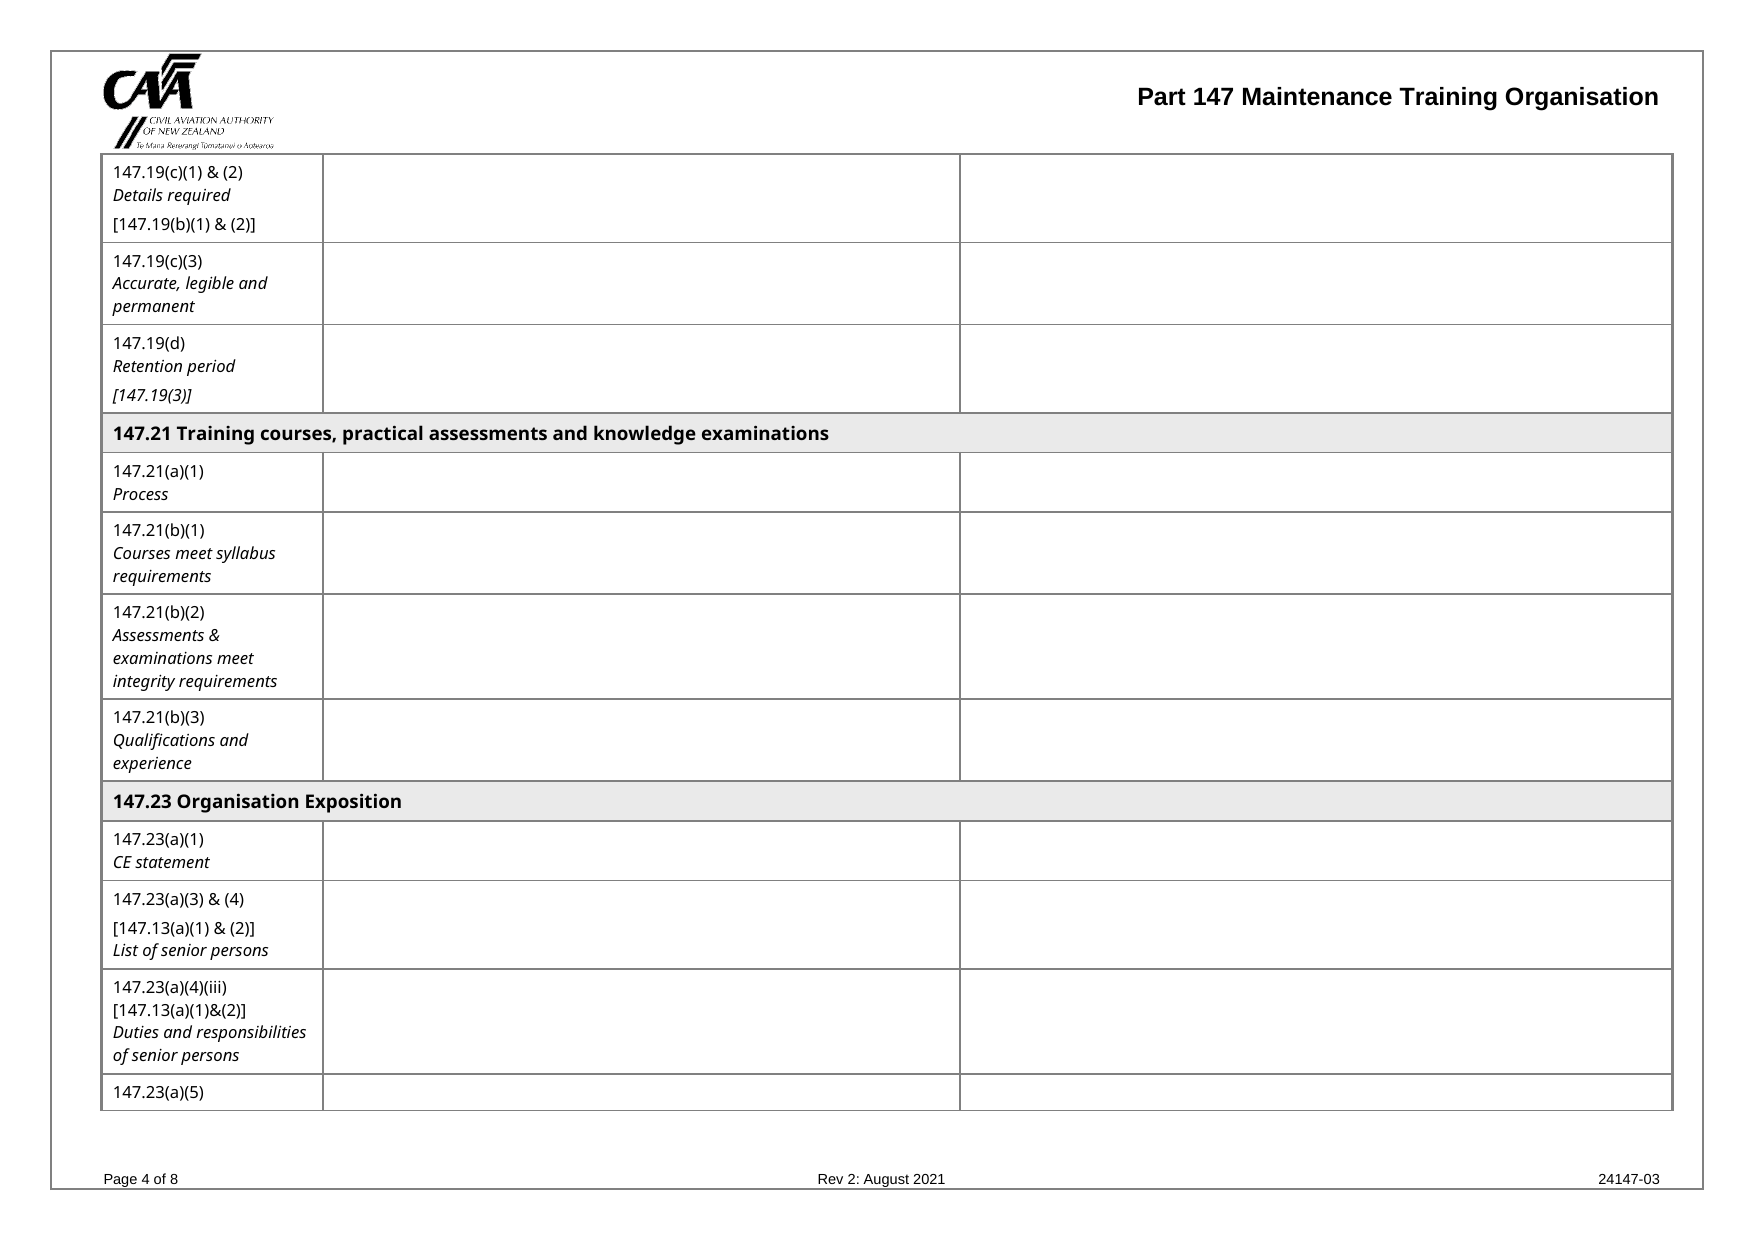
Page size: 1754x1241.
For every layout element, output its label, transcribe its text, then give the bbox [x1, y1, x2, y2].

table_cell [961, 243, 1671, 324]
table_cell [324, 155, 959, 241]
table_cell 147.21(b)(2) Assessments & examinations meet integrity requirements [103, 595, 322, 698]
table_cell [961, 325, 1671, 412]
table_cell [961, 881, 1671, 968]
table_cell 147.21 Training courses, practical assessments and knowledge examinations [103, 414, 1671, 452]
table_cell [961, 700, 1671, 780]
table_cell [961, 822, 1671, 879]
table_cell [324, 881, 959, 968]
table_cell [324, 822, 959, 879]
table_cell 147.21(b)(3) Qualifications and experience [103, 700, 322, 780]
table_cell 147.23(a)(3) & (4) [147.13(a)(1) & (2)] List of senior persons [103, 881, 322, 968]
table_cell [324, 970, 959, 1073]
table_cell 147.23(a)(4)(iii) [147.13(a)(1)&(2)] Duties and responsibilities of senior persons [103, 970, 322, 1073]
table_cell [324, 243, 959, 324]
table_cell 147.19(c)(3) Accurate, legible and permanent [103, 243, 322, 324]
table_cell [961, 453, 1671, 511]
table_cell [324, 513, 959, 593]
table_cell [961, 155, 1671, 241]
table_cell 147.21(b)(1) Courses meet syllabus requirements [103, 513, 322, 593]
table_cell 147.19(c)(1) & (2) Details required [147.19(b)(1) & (2)] [103, 155, 322, 241]
table_cell [961, 595, 1671, 698]
table_cell 147.23(a)(1) CE statement [103, 822, 322, 879]
table_cell [324, 700, 959, 780]
table_cell 147.21(a)(1) Process [103, 453, 322, 511]
table_cell [961, 1075, 1671, 1109]
table_cell 147.19(d) Retention period [147.19(3)] [103, 325, 322, 412]
table_cell [324, 1075, 959, 1109]
table_cell 147.23 Organisation Exposition [103, 782, 1671, 820]
table_cell [324, 453, 959, 511]
table_cell [961, 513, 1671, 593]
picture [103, 53, 274, 150]
table_cell 147.23(a)(5) Organisation chart [147.13(a)(2)] [103, 1075, 322, 1109]
table_cell [961, 970, 1671, 1073]
table_cell [324, 325, 959, 412]
table_cell [324, 595, 959, 698]
